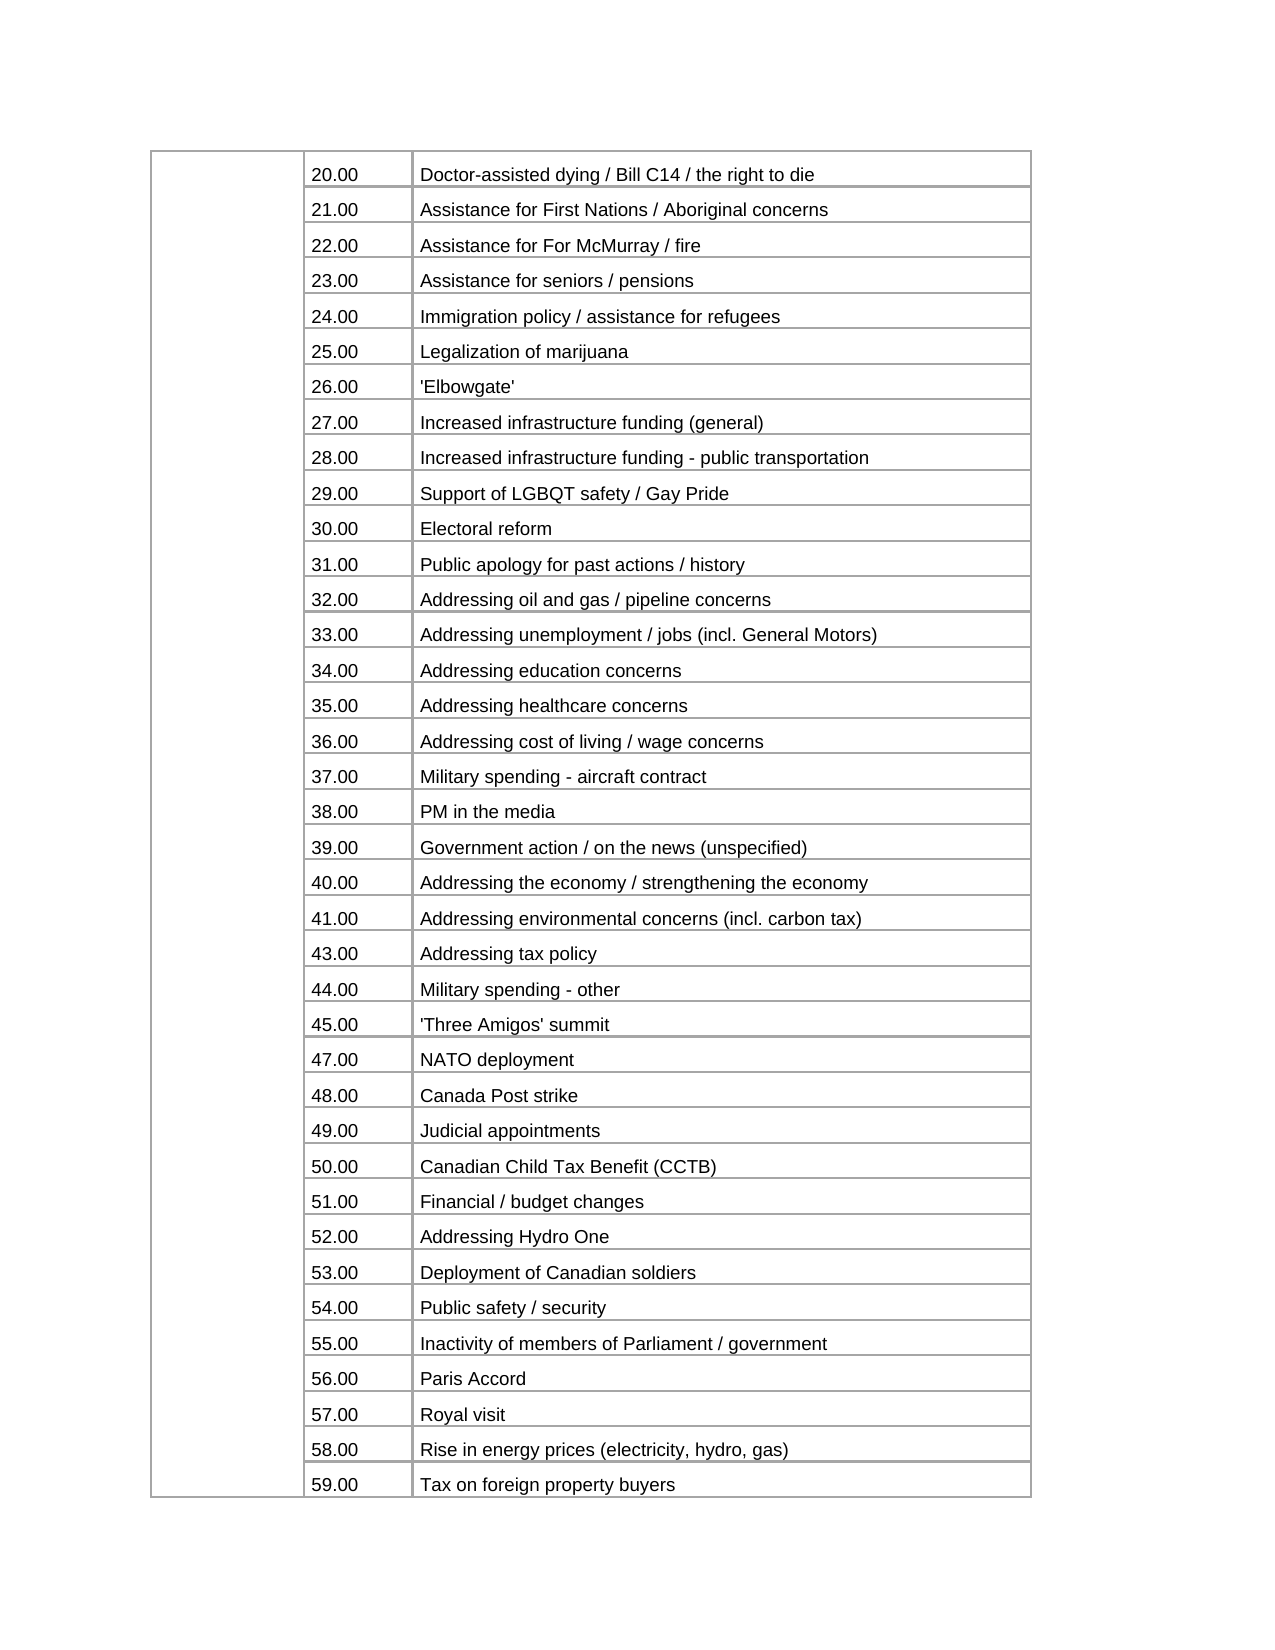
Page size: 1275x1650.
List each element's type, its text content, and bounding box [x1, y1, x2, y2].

table_cell 27.00 [305, 400, 411, 433]
table_cell Financial / budget changes [414, 1179, 1030, 1212]
table_cell NATO deployment [414, 1038, 1030, 1071]
table_cell Addressing unemployment / jobs (incl. General Motors) [414, 613, 1030, 646]
table_cell Assistance for First Nations / Aboriginal concerns [414, 188, 1030, 221]
table_cell 31.00 [305, 542, 411, 575]
table_cell Tax on foreign property buyers [414, 1463, 1030, 1496]
table_cell 37.00 [305, 754, 411, 787]
table_cell Canada Post strike [414, 1073, 1030, 1106]
table_cell Addressing environmental concerns (incl. carbon tax) [414, 896, 1030, 929]
table_cell 53.00 [305, 1250, 411, 1283]
table_cell Legalization of marijuana [414, 329, 1030, 362]
table_cell 39.00 [305, 825, 411, 858]
table_cell Addressing cost of living / wage concerns [414, 719, 1030, 752]
table_cell 48.00 [305, 1073, 411, 1106]
table_cell 29.00 [305, 471, 411, 504]
table_cell Addressing education concerns [414, 648, 1030, 681]
table_cell Inactivity of members of Parliament / government [414, 1321, 1030, 1354]
table_cell 23.00 [305, 258, 411, 292]
table_cell Rise in energy prices (electricity, hydro, gas) [414, 1427, 1030, 1460]
table_cell 58.00 [305, 1427, 411, 1460]
table_cell 52.00 [305, 1215, 411, 1248]
table_cell 33.00 [305, 613, 411, 646]
table_cell 36.00 [305, 719, 411, 752]
table_cell 54.00 [305, 1285, 411, 1319]
table_cell 44.00 [305, 967, 411, 1000]
table_cell Military spending - aircraft contract [414, 754, 1030, 787]
table_cell 57.00 [305, 1392, 411, 1425]
table_cell 59.00 [305, 1463, 411, 1496]
table_cell Paris Accord [414, 1356, 1030, 1389]
table_cell Addressing oil and gas / pipeline concerns [414, 577, 1030, 610]
table_cell 21.00 [305, 188, 411, 221]
table_cell 55.00 [305, 1321, 411, 1354]
table_cell 34.00 [305, 648, 411, 681]
table_cell Increased infrastructure funding (general) [414, 400, 1030, 433]
table_cell 38.00 [305, 790, 411, 823]
table_cell 32.00 [305, 577, 411, 610]
table_cell 41.00 [305, 896, 411, 929]
table_cell 24.00 [305, 294, 411, 327]
table_cell 43.00 [305, 931, 411, 964]
table_cell Addressing the economy / strengthening the economy [414, 860, 1030, 894]
table_cell Public apology for past actions / history [414, 542, 1030, 575]
table_cell 26.00 [305, 365, 411, 398]
table_cell Royal visit [414, 1392, 1030, 1425]
table_cell 20.00 [305, 152, 411, 185]
table_cell 35.00 [305, 683, 411, 717]
table_cell 'Three Amigos' summit [414, 1002, 1030, 1035]
table_cell Support of LGBQT safety / Gay Pride [414, 471, 1030, 504]
table_cell Electoral reform [414, 506, 1030, 539]
table_cell Assistance for For McMurray / fire [414, 223, 1030, 256]
table_cell Increased infrastructure funding - public transportation [414, 435, 1030, 469]
table_cell Canadian Child Tax Benefit (CCTB) [414, 1144, 1030, 1177]
table_cell 25.00 [305, 329, 411, 362]
table_cell Military spending - other [414, 967, 1030, 1000]
table_cell Assistance for seniors / pensions [414, 258, 1030, 292]
table_cell Public safety / security [414, 1285, 1030, 1319]
table_cell Doctor-assisted dying / Bill C14 / the right to die [414, 152, 1030, 185]
table_cell 50.00 [305, 1144, 411, 1177]
table_cell 30.00 [305, 506, 411, 539]
table_cell Judicial appointments [414, 1108, 1030, 1142]
table_cell 40.00 [305, 860, 411, 894]
table_cell 28.00 [305, 435, 411, 469]
table_cell Addressing tax policy [414, 931, 1030, 964]
table_cell Addressing healthcare concerns [414, 683, 1030, 717]
table_cell 51.00 [305, 1179, 411, 1212]
table_cell Immigration policy / assistance for refugees [414, 294, 1030, 327]
table_cell 45.00 [305, 1002, 411, 1035]
table_cell Addressing Hydro One [414, 1215, 1030, 1248]
table_cell 47.00 [305, 1038, 411, 1071]
table_cell 56.00 [305, 1356, 411, 1389]
table_cell 49.00 [305, 1108, 411, 1142]
table_cell Deployment of Canadian soldiers [414, 1250, 1030, 1283]
table_cell 22.00 [305, 223, 411, 256]
table_cell Government action / on the news (unspecified) [414, 825, 1030, 858]
table_cell 'Elbowgate' [414, 365, 1030, 398]
table_cell PM in the media [414, 790, 1030, 823]
